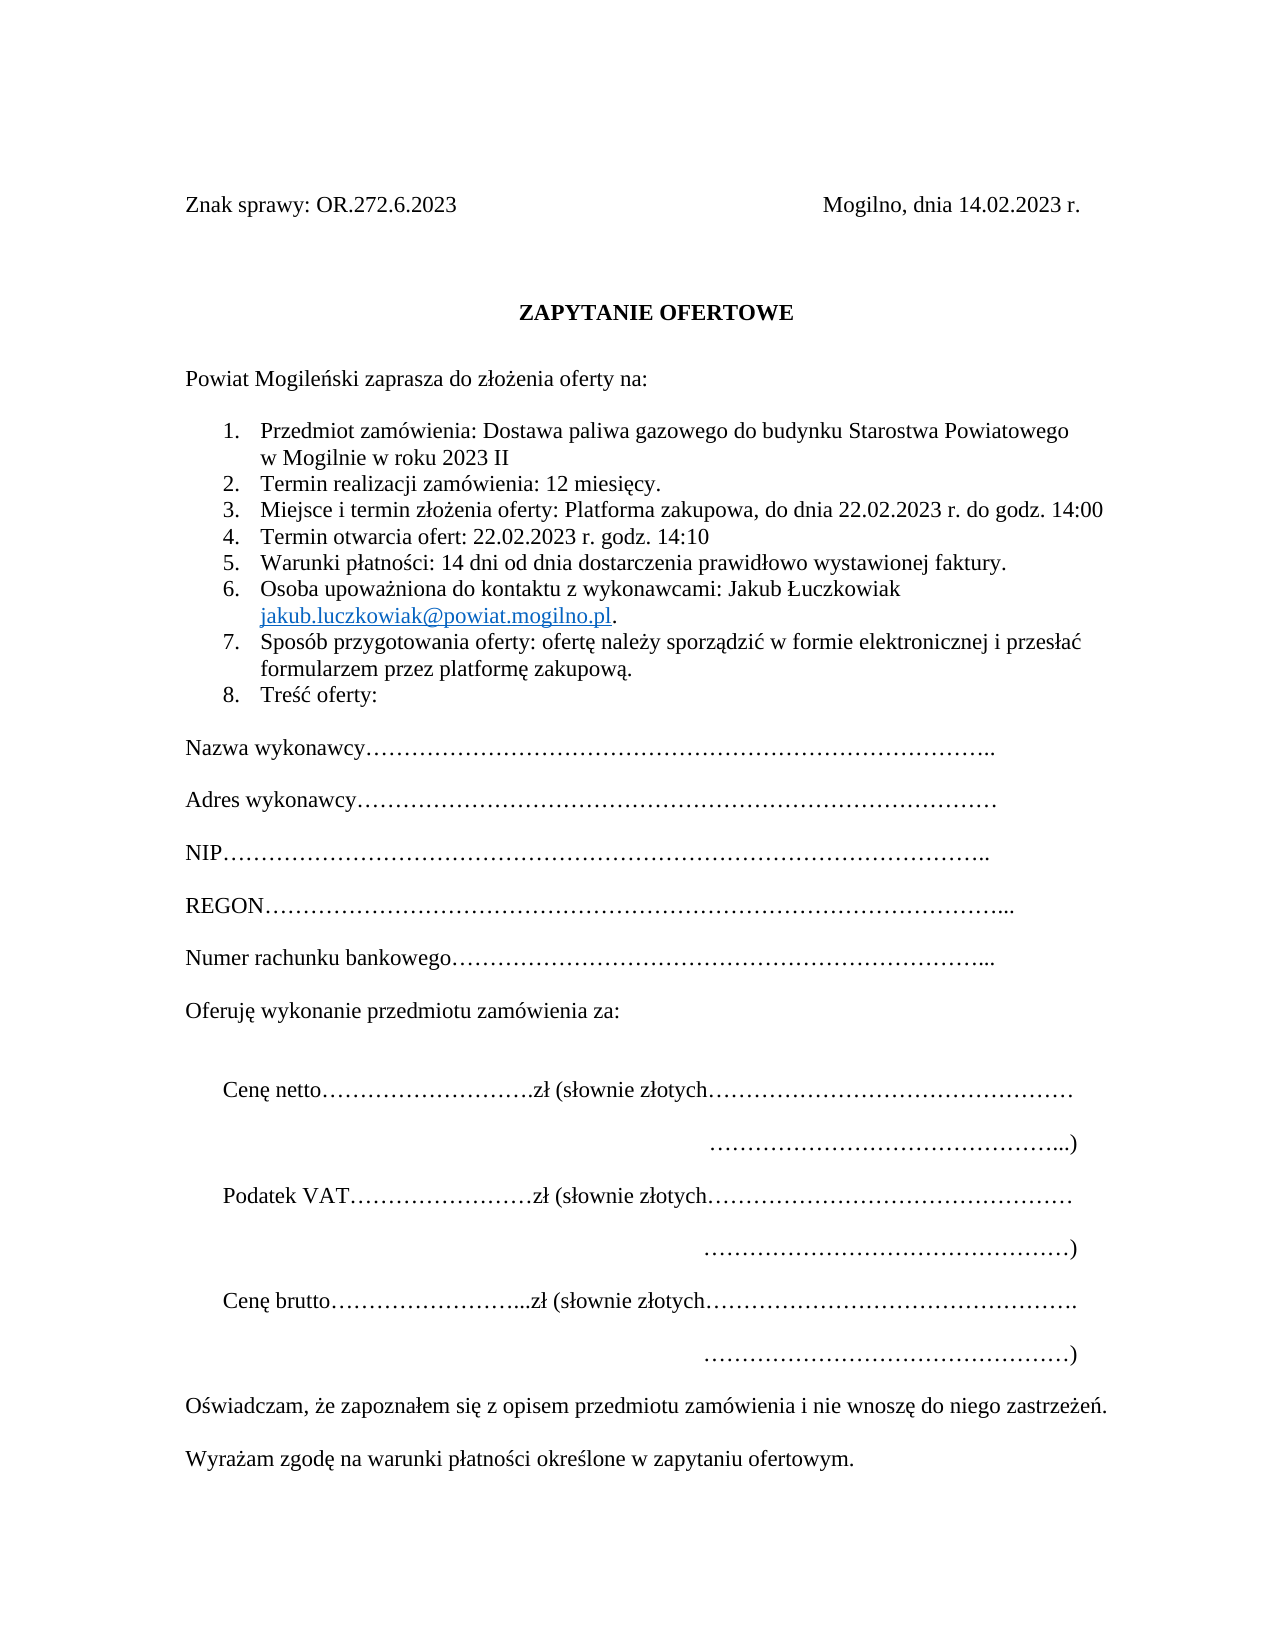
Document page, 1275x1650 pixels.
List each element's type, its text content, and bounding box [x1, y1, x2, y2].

list Termin otwarcia ofert: 22.02.2023 r. godz. 14:10 [223, 523, 1127, 549]
list Nazwa wykonawcy……………………………………………………………………….. [148, 734, 1127, 760]
list Oferuję wykonanie przedmiotu zamówienia za: [148, 997, 1127, 1023]
list Treść oferty: [223, 681, 1127, 707]
text Powiat Mogileński zaprasza do złożenia oferty na: [185, 365, 1127, 391]
text Podatek VAT……………………zł (słownie złotych………………………………………… [223, 1182, 1127, 1208]
text Cenę brutto……………………...zł (słownie złotych…………………………………………. [223, 1287, 1127, 1313]
list REGON……………………………………………………………………………………... [148, 892, 1127, 918]
list Wyrażam zgodę na warunki płatności określone w zapytaniu ofertowym. [148, 1445, 1127, 1472]
text ZAPYTANIE OFERTOWE [185, 299, 1127, 325]
text Znak sprawy: OR.272.6.2023 Mogilno, dnia 14.02.2023 r. [185, 191, 1127, 217]
list Adres wykonawcy………………………………………………………………………… [148, 786, 1127, 813]
text …………………………………………) [223, 1234, 1127, 1261]
list Numer rachunku bankowego……………………………………………………………... [148, 944, 1127, 971]
list Sposób przygotowania oferty: ofertę należy sporządzić w formie elektronicznej i przesłać formularzem przez platformę zakupową. [223, 628, 1127, 681]
list Osoba upoważniona do kontaktu z wykonawcami: Jakub Łuczkowiak jakub.luczkowiak@powiat.mogilno.pl. [223, 576, 1127, 628]
list Przedmiot zamówienia: Dostawa paliwa gazowego do budynku Starostwa Powiatowego w Mogilnie w roku 2023 II [223, 417, 1127, 470]
text Cenę netto……………………….zł (słownie złotych………………………………………… [223, 1076, 1127, 1103]
list Miejsce i termin złożenia oferty: Platforma zakupowa, do dnia 22.02.2023 r. do godz. 14:00 [223, 496, 1127, 523]
list Oświadczam, że zapoznałem się z opisem przedmiotu zamówienia i nie wnoszę do niego zastrzeżeń. [148, 1392, 1127, 1419]
list Termin realizacji zamówienia: 12 miesięcy. [223, 470, 1127, 496]
text …………………………………………) [223, 1340, 1127, 1366]
list Warunki płatności: 14 dni od dnia dostarczenia prawidłowo wystawionej faktury. [223, 549, 1127, 576]
text ………………………………………...) [223, 1129, 1127, 1155]
list NIP……………………………………………………………………………………….. [148, 839, 1127, 865]
